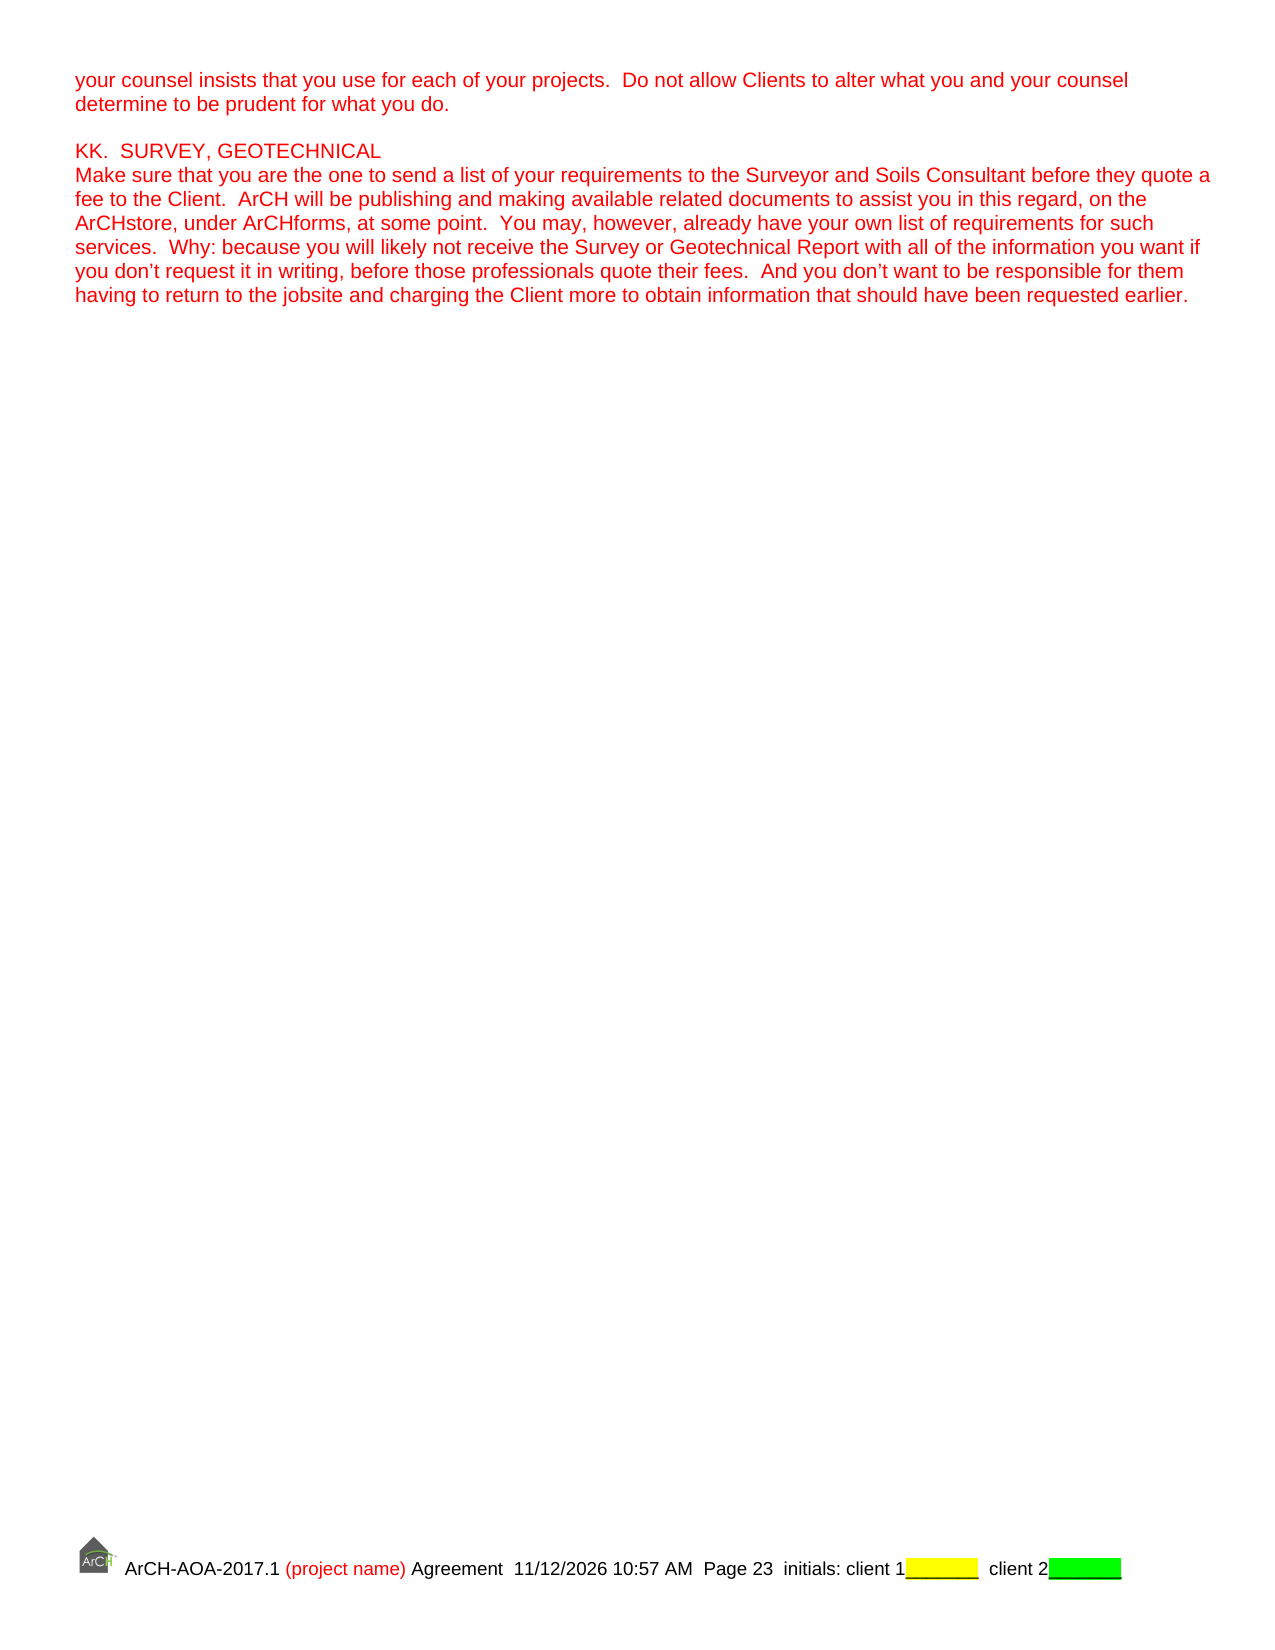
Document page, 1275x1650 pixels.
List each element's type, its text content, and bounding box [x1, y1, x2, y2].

picture [75, 1533, 119, 1576]
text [75, 67, 1219, 115]
text KK. SURVEY, GEOTECHNICAL Make sure that you are the one to send a list of your requirements to the Surveyor and Soils Consultant before they quote a fee to the Client. ArCH will be publishing and making available related documents to assist you in this regard, on the ArCHstore, under ArCHforms, at some point. You may, however, already have your own list of requirements for such services. Why: because you will likely not receive the Survey or Geotechnical Report with all of the information you want if you don’t request it in writing, before those professionals quote their fees. And you don’t want to be responsible for them having to return to the jobsite and charging the Client more to obtain information that should have been requested earlier. [75, 139, 1219, 307]
